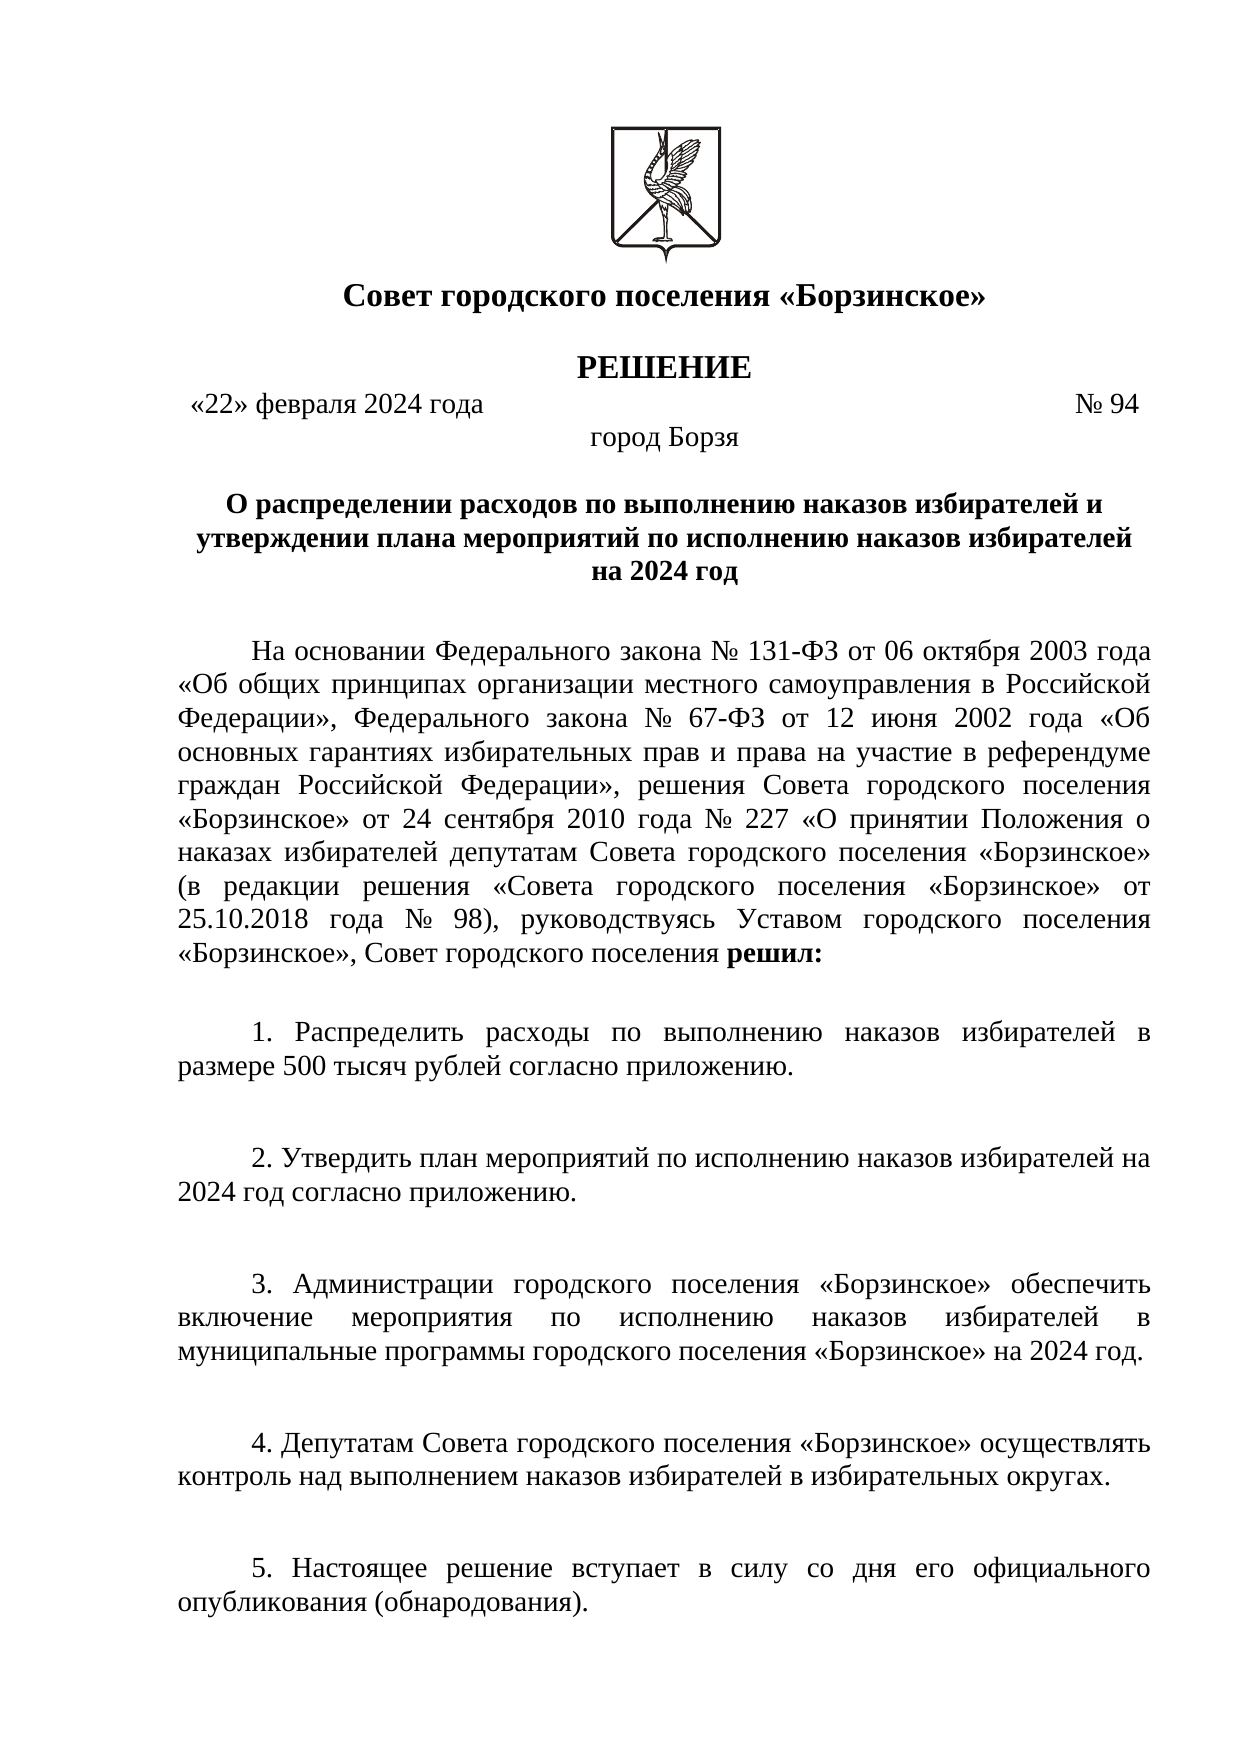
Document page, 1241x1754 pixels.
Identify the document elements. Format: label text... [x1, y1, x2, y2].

text 4. Депутатам Совета городского поселения «Борзинское» осуществлять контроль над выполнением наказов избирателей в избирательных округах. [177, 1425, 1152, 1492]
text 3. Администрации городского поселения «Борзинское» обеспечить включение мероприятия по исполнению наказов избирателей в муниципальные программы городского поселения «Борзинское» на 2024 год. [177, 1266, 1152, 1366]
text О распределении расходов по выполнению наказов избирателей и утверждении плана мероприятий по исполнению наказов избирателей на 2024 год [177, 486, 1152, 587]
text Совет городского поселения «Борзинское» [177, 276, 1152, 314]
text «22» февраля 2024 года № 94 [177, 386, 1152, 419]
text На основании Федерального закона № 131-ФЗ от 06 октября 2003 года «Об общих принципах организации местного самоуправления в Российской Федерации», Федерального закона № 67-ФЗ от 12 июня 2002 года «Об основных гарантиях избирательных прав и права на участие в референдуме граждан Российской Федерации», решения Совета городского поселения «Борзинское» от 24 сентября 2010 года № 227 «О принятии Положения о наказах избирателей депутатам Совета городского поселения «Борзинское» (в редакции решения «Совета городского поселения «Борзинское» от 25.10.2018 года № 98), руководствуясь Уставом городского поселения «Борзинское», Совет городского поселения решил: [177, 633, 1152, 968]
text РЕШЕНИЕ [177, 347, 1152, 386]
text 5. Настоящее решение вступает в силу со дня его официального опубликования (обнародования). [177, 1551, 1152, 1618]
text 1. Распределить расходы по выполнению наказов избирателей в размере 500 тысяч рублей согласно приложению. [177, 1014, 1152, 1082]
text город Борзя [177, 419, 1152, 453]
text 2. Утвердить план мероприятий по исполнению наказов избирателей на 2024 год согласно приложению. [177, 1140, 1152, 1207]
